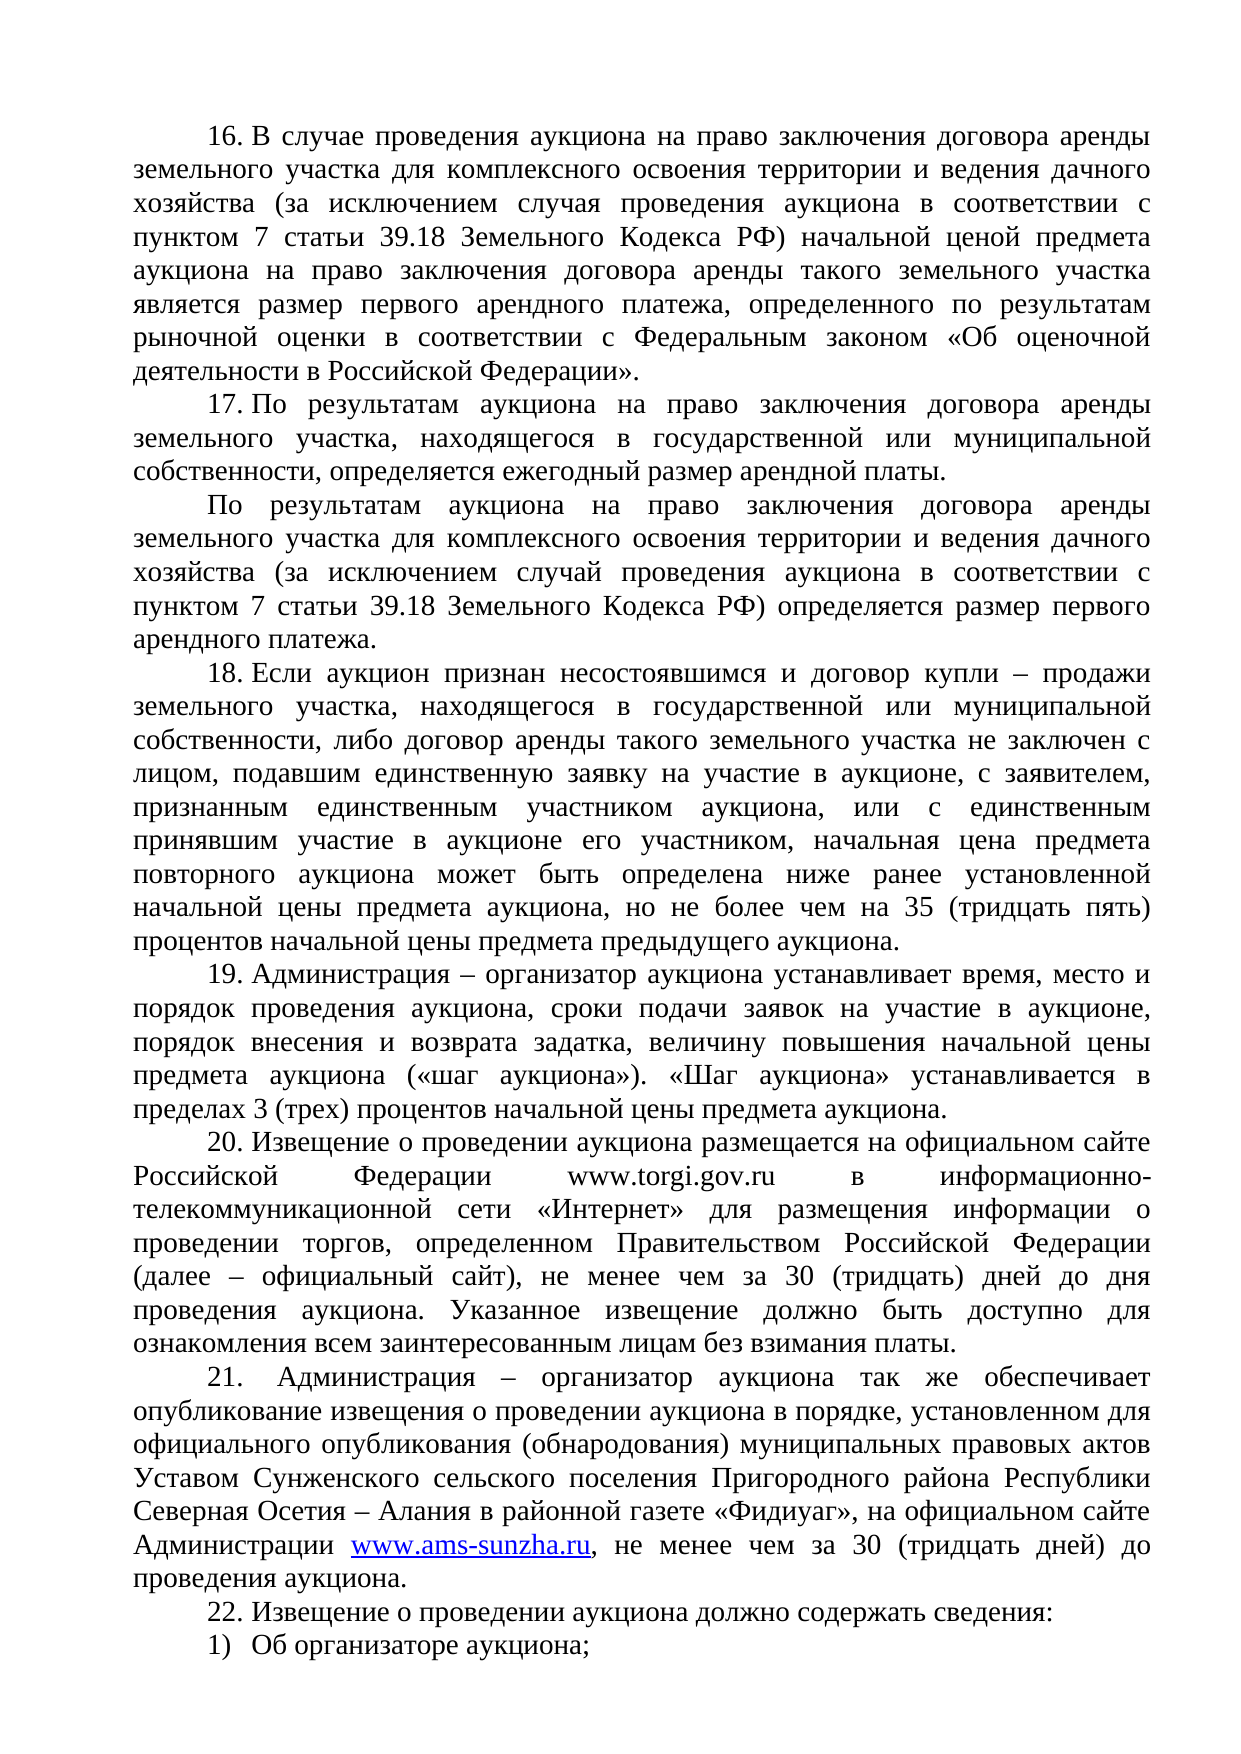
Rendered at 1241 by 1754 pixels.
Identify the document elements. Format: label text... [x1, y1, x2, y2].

list По результатам аукциона на право заключения договора аренды земельного участка, находящегося в государственной или муниципальной собственности, определяется ежегодный размер арендной платы. [133, 386, 1152, 487]
list Администрация – организатор аукциона устанавливает время, место и порядок проведения аукциона, сроки подачи заявок на участие в аукционе, порядок внесения и возврата задатка, величину повышения начальной цены предмета аукциона («шаг аукциона»). «Шаг аукциона» устанавливается в пределах 3 (трех) процентов начальной цены предмета аукциона. [133, 957, 1152, 1124]
list Извещение о проведении аукциона размещается на официальном сайте Российской Федерации www.torgi.gov.ru в информационно-телекоммуникационной сети «Интернет» для размещения информации о проведении торгов, определенном Правительством Российской Федерации (далее – официальный сайт), не менее чем за 30 (тридцать) дней до дня проведения аукциона. Указанное извещение должно быть доступно для ознакомления всем заинтересованным лицам без взимания платы. [133, 1124, 1152, 1359]
list Администрация – организатор аукциона так же обеспечивает опубликование извещения о проведении аукциона в порядке, установленном для официального опубликования (обнародования) муниципальных правовых актов Уставом Сунженского сельского поселения Пригородного района Республики Северная Осетия – Алания в районной газете «Фидиуаг», на официальном сайте Администрации www.ams-sunzha.ru, не менее чем за 30 (тридцать дней) до проведения аукциона. [133, 1359, 1152, 1594]
list В случае проведения аукциона на право заключения договора аренды земельного участка для комплексного освоения территории и ведения дачного хозяйства (за исключением случая проведения аукциона в соответствии с пунктом 7 статьи 39.18 Земельного Кодекса РФ) начальной ценой предмета аукциона на право заключения договора аренды такого земельного участка является размер первого арендного платежа, определенного по результатам рыночной оценки в соответствии с Федеральным законом «Об оценочной деятельности в Российской Федерации». [133, 118, 1152, 386]
list Об организаторе аукциона; [133, 1627, 1152, 1661]
list Извещение о проведении аукциона должно содержать сведения: [133, 1594, 1152, 1627]
list По результатам аукциона на право заключения договора аренды земельного участка для комплексного освоения территории и ведения дачного хозяйства (за исключением случай проведения аукциона в соответствии с пунктом 7 статьи 39.18 Земельного Кодекса РФ) определяется размер первого арендного платежа. [133, 487, 1152, 655]
list Если аукцион признан несостоявшимся и договор купли – продажи земельного участка, находящегося в государственной или муниципальной собственности, либо договор аренды такого земельного участка не заключен с лицом, подавшим единственную заявку на участие в аукционе, с заявителем, признанным единственным участником аукциона, или с единственным принявшим участие в аукционе его участником, начальная цена предмета повторного аукциона может быть определена ниже ранее установленной начальной цены предмета аукциона, но не более чем на 35 (тридцать пять) процентов начальной цены предмета предыдущего аукциона. [133, 655, 1152, 957]
